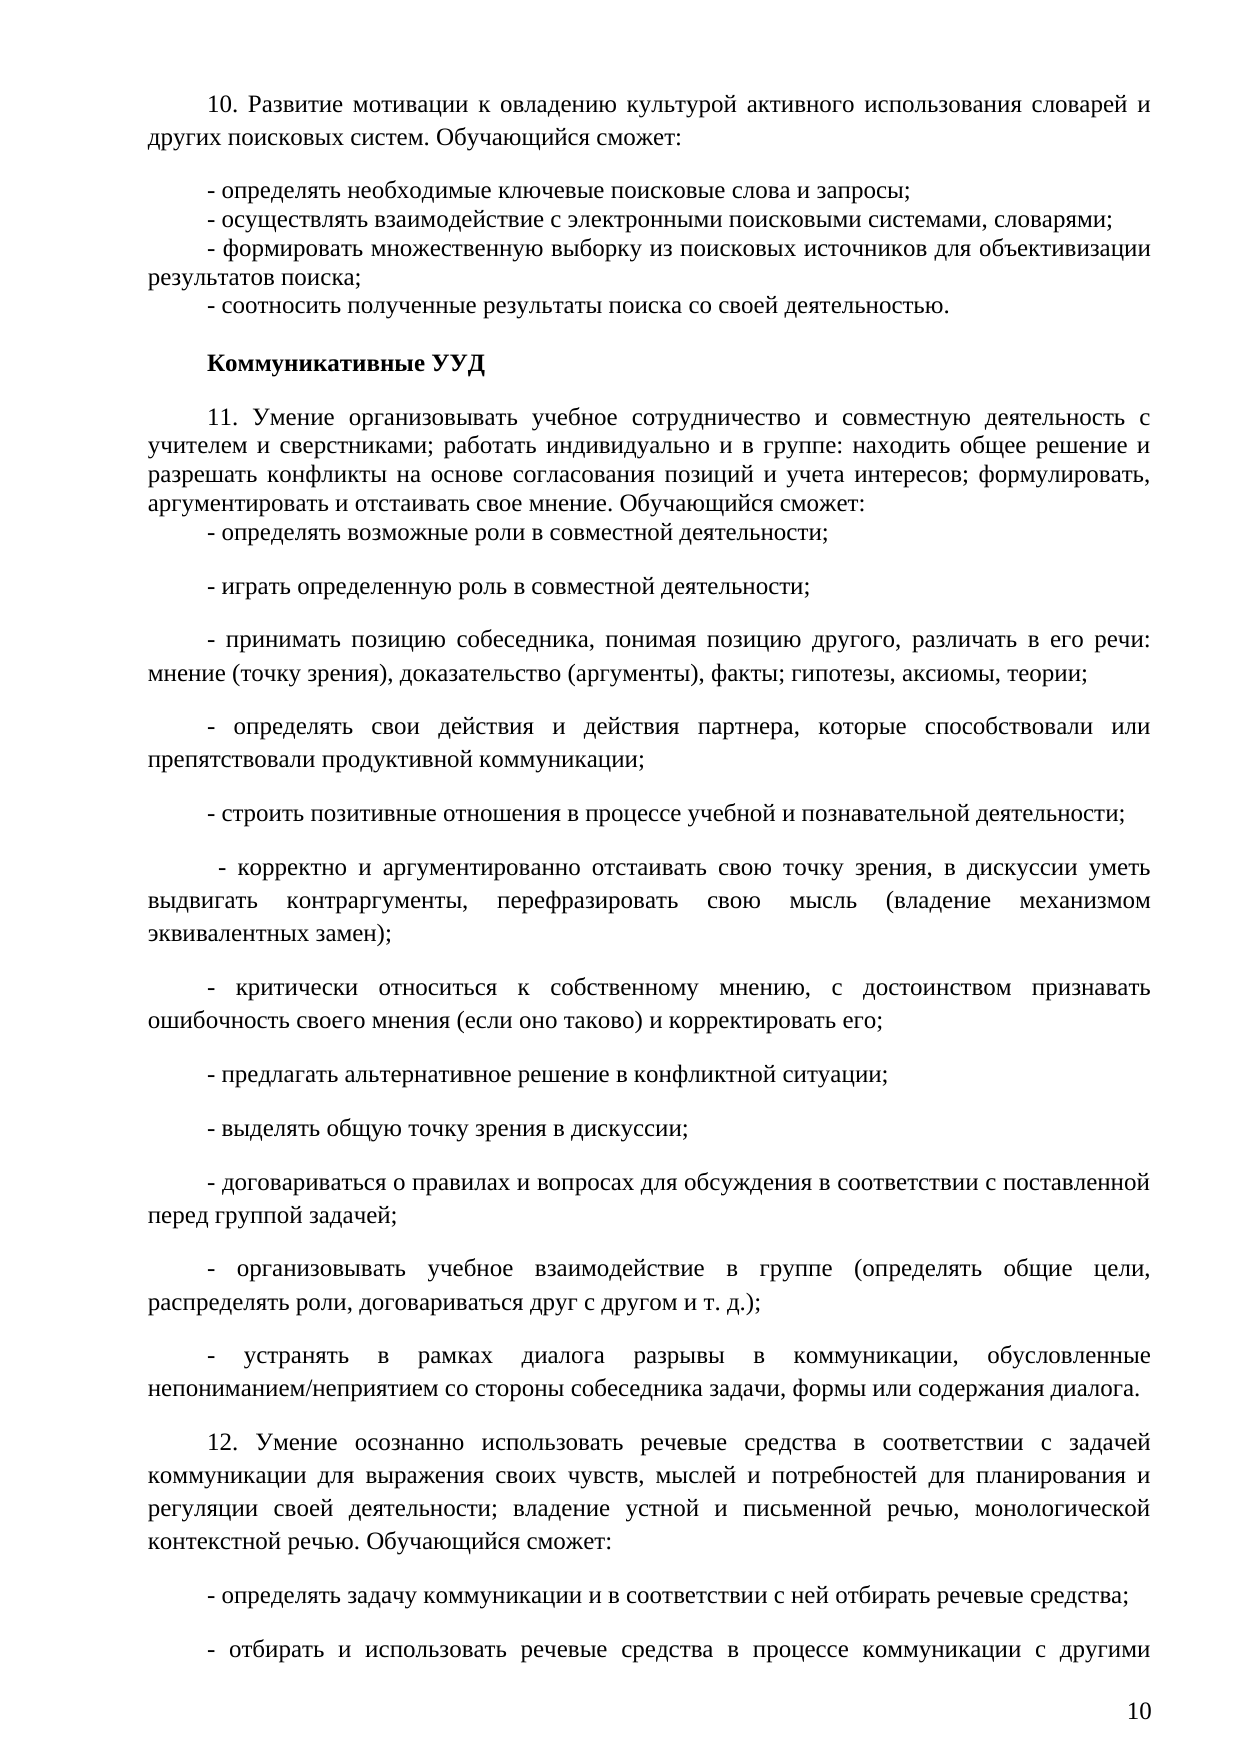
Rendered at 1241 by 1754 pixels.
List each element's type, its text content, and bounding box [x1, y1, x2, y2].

text - критически относиться к собственному мнению, с достоинством признавать ошибочность своего мнения (если оно таково) и корректировать его; [148, 972, 1152, 1034]
text - устранять в рамках диалога разрывы в коммуникации, обусловленные непониманием/неприятием со стороны собеседника задачи, формы или содержания диалога. [148, 1340, 1152, 1402]
text - строить позитивные отношения в процессе учебной и познавательной деятельности; [148, 798, 1152, 827]
text 10. Развитие мотивации к овладению культурой активного использования словарей и других поисковых систем. Обучающийся сможет: [148, 89, 1152, 150]
text 12. Умение осознанно использовать речевые средства в соответствии с задачей коммуникации для выражения своих чувств, мыслей и потребностей для планирования и регуляции своей деятельности; владение устной и письменной речью, монологической контекстной речью. Обучающийся сможет: [148, 1427, 1152, 1555]
text - формировать множественную выборку из поисковых источников для объективизации результатов поиска; [148, 233, 1152, 291]
text - соотносить полученные результаты поиска со своей деятельностью. [148, 291, 1152, 319]
text - определять задачу коммуникации и в соответствии с ней отбирать речевые средства; [148, 1580, 1152, 1609]
text - предлагать альтернативное решение в конфликтной ситуации; [148, 1059, 1152, 1088]
text - принимать позицию собеседника, понимая позицию другого, различать в его речи: мнение (точку зрения), доказательство (аргументы), факты; гипотезы, аксиомы, теории; [148, 624, 1152, 686]
text 11. Умение организовывать учебное сотрудничество и совместную деятельность с учителем и сверстниками; работать индивидуально и в группе: находить общее решение и разрешать конфликты на основе согласования позиций и учета интересов; формулировать, аргументировать и отстаивать свое мнение. Обучающийся сможет: [148, 402, 1152, 517]
text - корректно и аргументированно отстаивать свою точку зрения, в дискуссии уметь выдвигать контраргументы, перефразировать свою мысль (владение механизмом эквивалентных замен); [148, 852, 1152, 947]
text - определять свои действия и действия партнера, которые способствовали или препятствовали продуктивной коммуникации; [148, 711, 1152, 773]
text - осуществлять взаимодействие с электронными поисковыми системами, словарями; [148, 204, 1152, 233]
text - определять возможные роли в совместной деятельности; [148, 517, 1152, 546]
text - организовывать учебное взаимодействие в группе (определять общие цели, распределять роли, договариваться друг с другом и т. д.); [148, 1253, 1152, 1315]
text - договариваться о правилах и вопросах для обсуждения в соответствии с поставленной перед группой задачей; [148, 1167, 1152, 1228]
text Коммуникативные УУД [148, 348, 1152, 377]
text - выделять общую точку зрения в дискуссии; [148, 1113, 1152, 1142]
text - определять необходимые ключевые поисковые слова и запросы; [148, 176, 1152, 204]
text - играть определенную роль в совместной деятельности; [148, 571, 1152, 599]
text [148, 1634, 1152, 1663]
